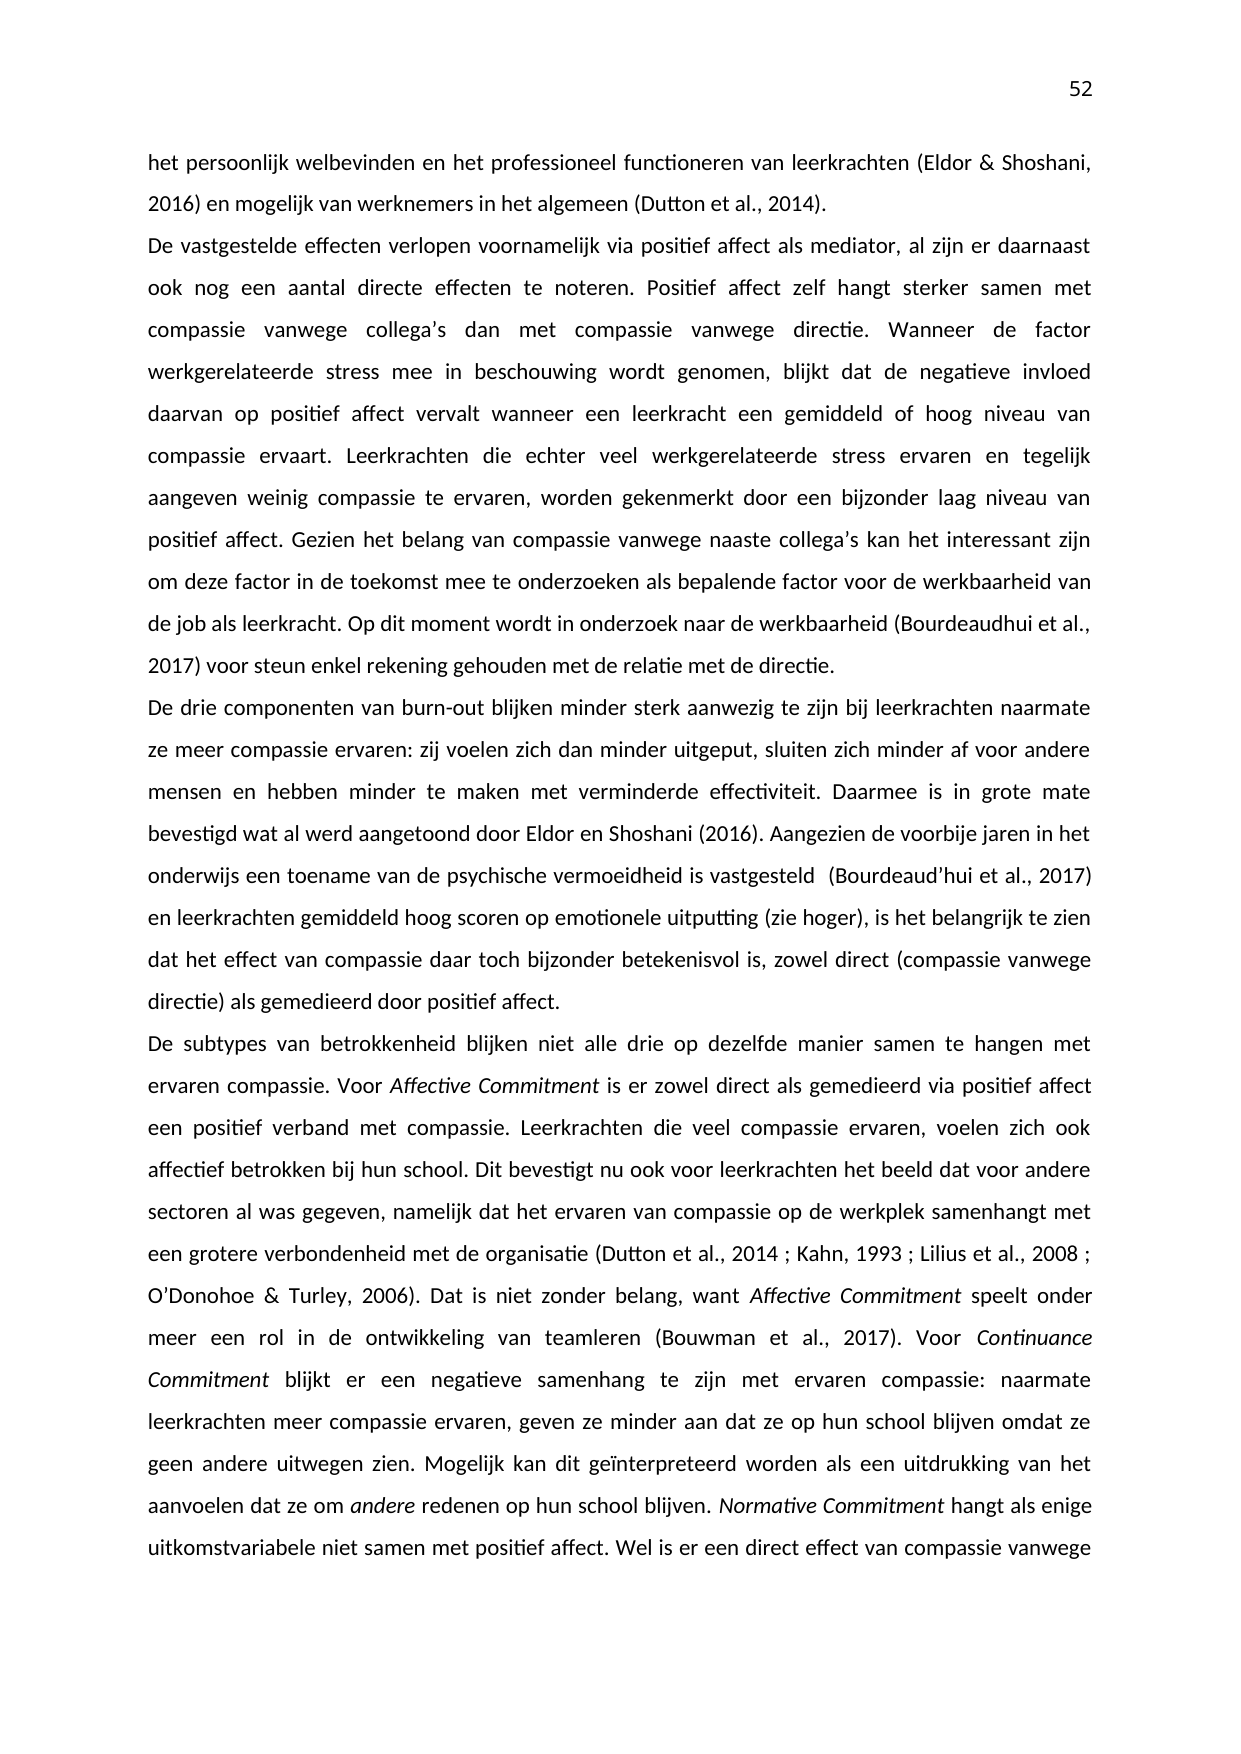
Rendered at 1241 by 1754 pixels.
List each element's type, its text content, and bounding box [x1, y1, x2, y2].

text De drie componenten van burn-out blijken minder sterk aanwezig te zijn bij leerkrachten naarmate ze meer compassie ervaren: zij voelen zich dan minder uitgeput, sluiten zich minder af voor andere mensen en hebben minder te maken met verminderde effectiviteit. Daarmee is in grote mate bevestigd wat al werd aangetoond door Eldor en Shoshani (2016). Aangezien de voorbije jaren in het onderwijs een toename van de psychische vermoeidheid is vastgesteld (Bourdeaud’hui et al., 2017) en leerkrachten gemiddeld hoog scoren op emotionele uitputting (zie hoger), is het belangrijk te zien dat het effect van compassie daar toch bijzonder betekenisvol is, zowel direct (compassie vanwege directie) als gemedieerd door positief affect. [148, 693, 1093, 1015]
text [148, 1029, 1093, 1561]
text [148, 148, 1093, 218]
text De vastgestelde effecten verlopen voornamelijk via positief affect als mediator, al zijn er daarnaast ook nog een aantal directe effecten te noteren. Positief affect zelf hangt sterker samen met compassie vanwege collega’s dan met compassie vanwege directie. Wanneer de factor werkgerelateerde stress mee in beschouwing wordt genomen, blijkt dat de negatieve invloed daarvan op positief affect vervalt wanneer een leerkracht een gemiddeld of hoog niveau van compassie ervaart. Leerkrachten die echter veel werkgerelateerde stress ervaren en tegelijk aangeven weinig compassie te ervaren, worden gekenmerkt door een bijzonder laag niveau van positief affect. Gezien het belang van compassie vanwege naaste collega’s kan het interessant zijn om deze factor in de toekomst mee te onderzoeken als bepalende factor voor de werkbaarheid van de job als leerkracht. Op dit moment wordt in onderzoek naar de werkbaarheid (Bourdeaudhui et al., 2017) voor steun enkel rekening gehouden met de relatie met de directie. [148, 232, 1093, 679]
